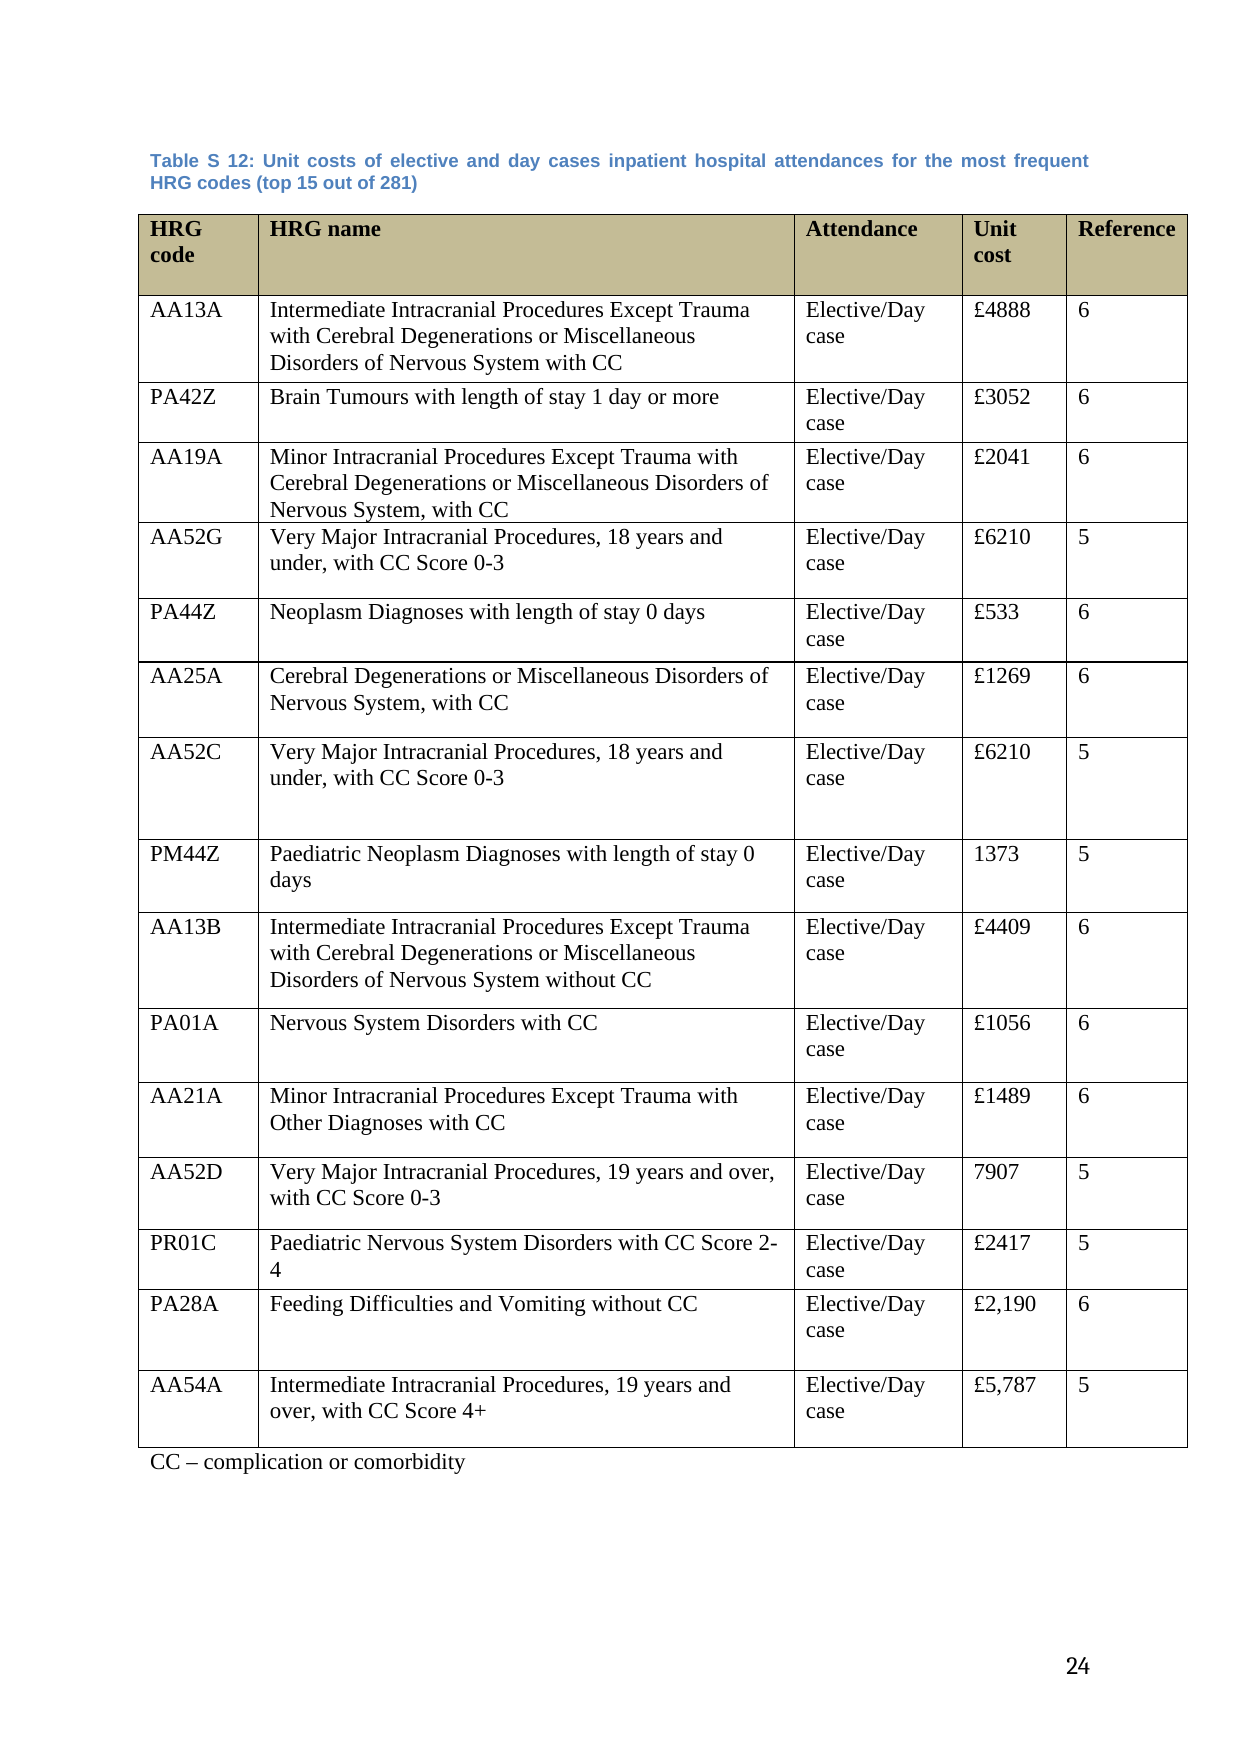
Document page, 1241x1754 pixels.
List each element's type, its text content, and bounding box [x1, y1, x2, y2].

table_cell £2,190 [963, 1290, 1066, 1370]
table_cell £5,787 [963, 1371, 1066, 1447]
table_cell 5 [1067, 840, 1187, 912]
table_cell 6 [1067, 383, 1187, 442]
table_cell Elective/Day case [795, 1290, 962, 1370]
table_cell AA13B [139, 913, 258, 1008]
table_cell Elective/Day case [795, 599, 962, 661]
table_header Unit cost [963, 215, 1066, 295]
table_cell PA42Z [139, 383, 258, 442]
table_cell £6210 [963, 523, 1066, 597]
table_cell Neoplasm Diagnoses with length of stay 0 days [259, 599, 794, 661]
table_cell 6 [1067, 1290, 1187, 1370]
table_cell 5 [1067, 1158, 1187, 1228]
table_cell £4888 [963, 296, 1066, 382]
table_cell 6 [1067, 1083, 1187, 1157]
table_cell PA28A [139, 1290, 258, 1370]
table_cell 5 [1067, 1230, 1187, 1289]
table_cell Elective/Day case [795, 1158, 962, 1228]
table_cell Elective/Day case [795, 1083, 962, 1157]
table_cell Paediatric Neoplasm Diagnoses with length of stay 0 days [259, 840, 794, 912]
table_cell 6 [1067, 296, 1187, 382]
table_cell Elective/Day case [795, 738, 962, 838]
table_cell Elective/Day case [795, 1009, 962, 1082]
table_cell PR01C [139, 1230, 258, 1289]
table_cell Elective/Day case [795, 523, 962, 597]
table_cell Nervous System Disorders with CC [259, 1009, 794, 1082]
text Table S 12: Unit costs of elective and day cases inpatient hospital attendances for the most frequent HRG codes (top 15 out of 281) [150, 150, 1090, 193]
table_cell Feeding Difficulties and Vomiting without CC [259, 1290, 794, 1370]
table_cell Intermediate Intracranial Procedures Except Trauma with Cerebral Degenerations or Miscellaneous Disorders of Nervous System without CC [259, 913, 794, 1008]
table_cell Very Major Intracranial Procedures, 19 years and over, with CC Score 0-3 [259, 1158, 794, 1228]
table_cell Minor Intracranial Procedures Except Trauma with Cerebral Degenerations or Miscellaneous Disorders of Nervous System, with CC [259, 443, 794, 522]
table_cell £2417 [963, 1230, 1066, 1289]
table_cell AA54A [139, 1371, 258, 1447]
table_cell £533 [963, 599, 1066, 661]
table_cell Elective/Day case [795, 1230, 962, 1289]
table_cell Brain Tumours with length of stay 1 day or more [259, 383, 794, 442]
table_cell PA44Z [139, 599, 258, 661]
table_cell £4409 [963, 913, 1066, 1008]
table_cell Very Major Intracranial Procedures, 18 years and under, with CC Score 0-3 [259, 523, 794, 597]
table_cell Elective/Day case [795, 383, 962, 442]
table_cell 5 [1067, 523, 1187, 597]
table_cell £1269 [963, 663, 1066, 737]
table_cell £3052 [963, 383, 1066, 442]
table_cell £6210 [963, 738, 1066, 838]
table_header HRG code [139, 215, 258, 295]
text CC – complication or comorbidity [150, 1448, 1090, 1474]
table_cell Paediatric Nervous System Disorders with CC Score 2-4 [259, 1230, 794, 1289]
table_cell Intermediate Intracranial Procedures, 19 years and over, with CC Score 4+ [259, 1371, 794, 1447]
table_cell AA21A [139, 1083, 258, 1157]
table_cell Elective/Day case [795, 1371, 962, 1447]
table_cell Elective/Day case [795, 296, 962, 382]
table_cell 5 [1067, 738, 1187, 838]
table_cell £1489 [963, 1083, 1066, 1157]
table_cell 5 [1067, 1371, 1187, 1447]
table_cell PM44Z [139, 840, 258, 912]
table_cell 6 [1067, 1009, 1187, 1082]
table_cell PA01A [139, 1009, 258, 1082]
table_cell Elective/Day case [795, 840, 962, 912]
table_header HRG name [259, 215, 794, 295]
table_header Attendance [795, 215, 962, 295]
table_cell 7907 [963, 1158, 1066, 1228]
table_cell Very Major Intracranial Procedures, 18 years and under, with CC Score 0-3 [259, 738, 794, 838]
table_header Reference [1067, 215, 1187, 295]
table_cell 6 [1067, 913, 1187, 1008]
table_cell Elective/Day case [795, 443, 962, 522]
table_cell £1056 [963, 1009, 1066, 1082]
table_cell 6 [1067, 599, 1187, 661]
table_cell Intermediate Intracranial Procedures Except Trauma with Cerebral Degenerations or Miscellaneous Disorders of Nervous System with CC [259, 296, 794, 382]
table_cell AA52G [139, 523, 258, 597]
table_cell Cerebral Degenerations or Miscellaneous Disorders of Nervous System, with CC [259, 663, 794, 737]
table_cell AA52D [139, 1158, 258, 1228]
table_cell 1373 [963, 840, 1066, 912]
table_cell AA25A [139, 663, 258, 737]
table_cell £2041 [963, 443, 1066, 522]
table_cell Minor Intracranial Procedures Except Trauma with Other Diagnoses with CC [259, 1083, 794, 1157]
table_cell AA52C [139, 738, 258, 838]
table_cell 6 [1067, 443, 1187, 522]
table_cell Elective/Day case [795, 663, 962, 737]
table_cell Elective/Day case [795, 913, 962, 1008]
table_cell 6 [1067, 663, 1187, 737]
table_cell AA13A [139, 296, 258, 382]
table_cell AA19A [139, 443, 258, 522]
